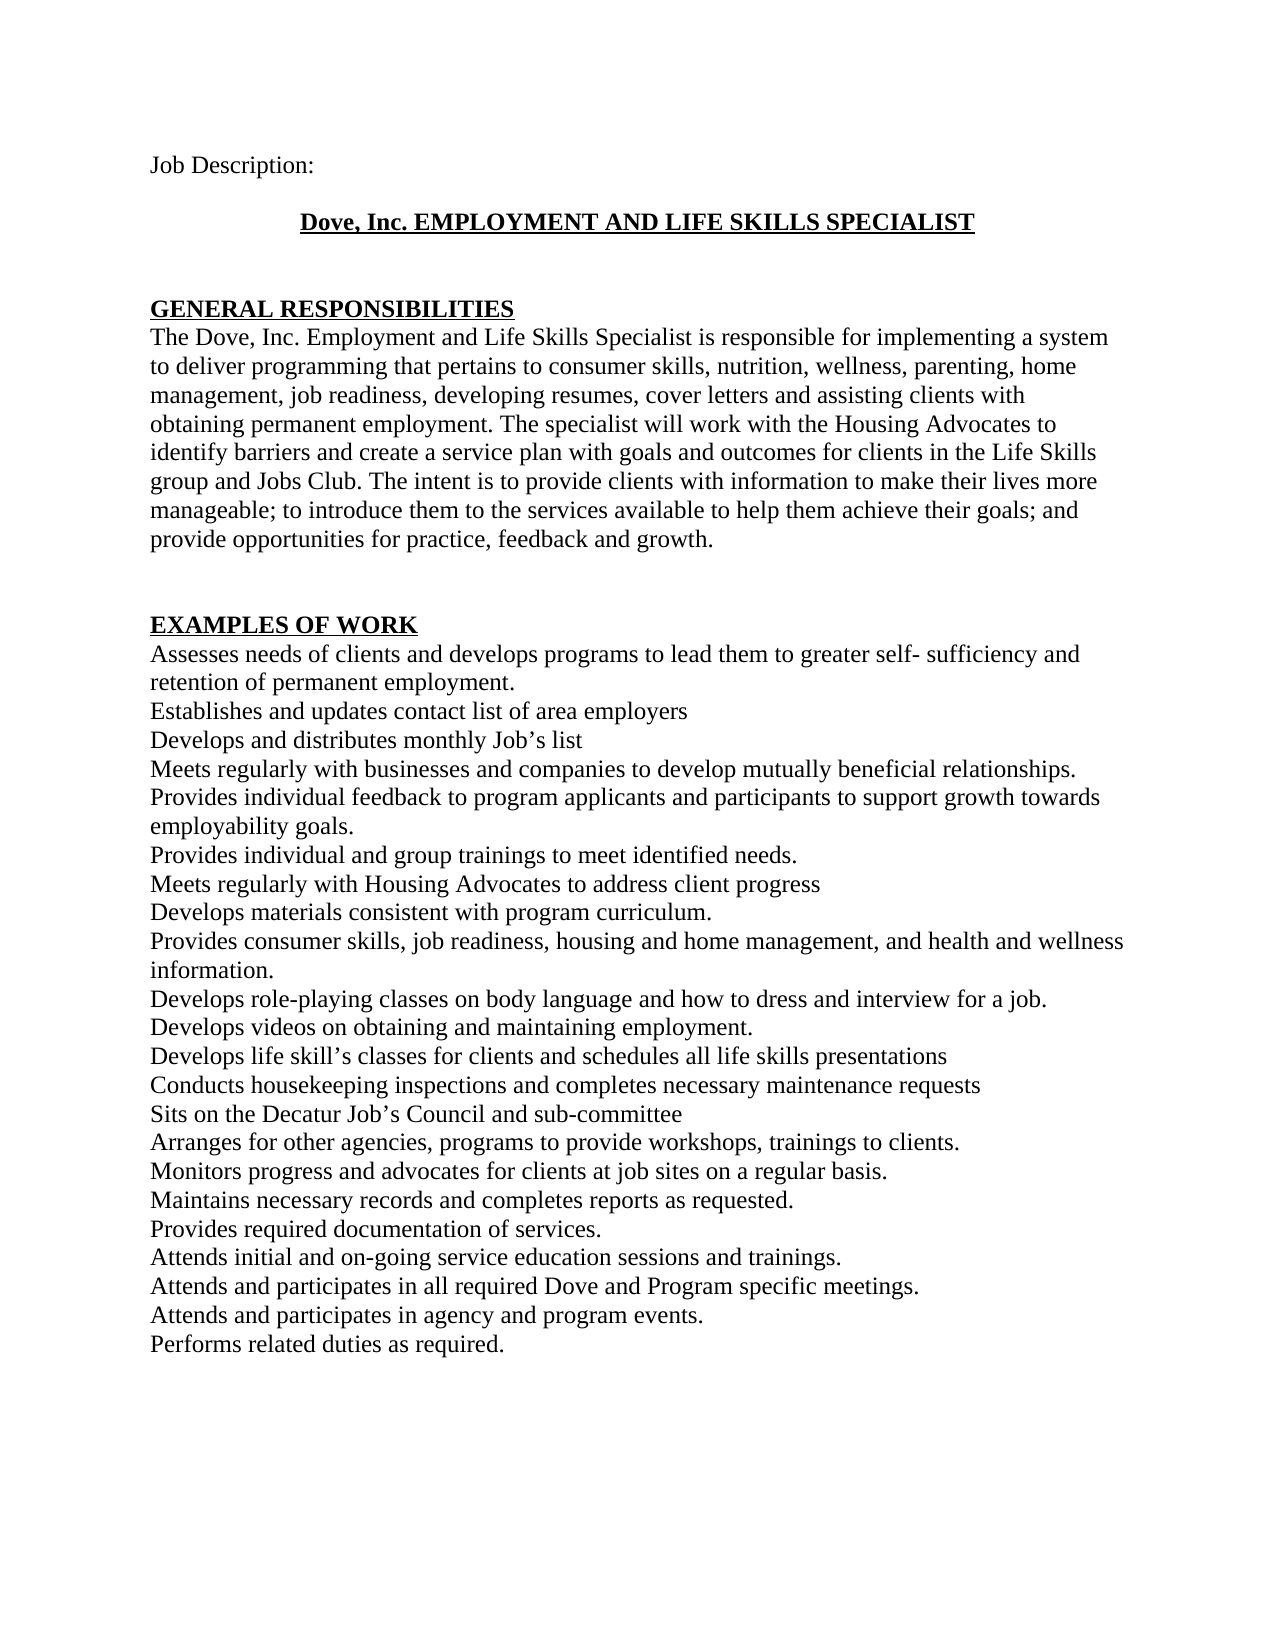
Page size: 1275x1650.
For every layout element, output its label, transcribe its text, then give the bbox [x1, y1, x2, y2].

text Establishes and updates contact list of area employers [150, 696, 1125, 725]
text Attends initial and on-going service education sessions and trainings. [150, 1242, 1125, 1271]
text Meets regularly with Housing Advocates to address client progress [150, 869, 1125, 897]
text Provides required documentation of services. [150, 1214, 1125, 1242]
text Provides individual and group trainings to meet identified needs. [150, 840, 1125, 869]
text GENERAL RESPONSIBILITIES [150, 294, 1125, 322]
text Provides individual feedback to program applicants and participants to support growth towards employability goals. [150, 782, 1125, 840]
text Performs related duties as required. [150, 1329, 1125, 1357]
text Develops videos on obtaining and maintaining employment. [150, 1012, 1125, 1041]
text The Dove, Inc. Employment and Life Skills Specialist is responsible for implementing a system to deliver programming that pertains to consumer skills, nutrition, wellness, parenting, home management, job readiness, developing resumes, cover letters and assisting clients with obtaining permanent employment. The specialist will work with the Housing Advocates to identify barriers and create a service plan with goals and outcomes for clients in the Life Skills group and Jobs Club. The intent is to provide clients with information to make their lives more manageable; to introduce them to the services available to help them achieve their goals; and provide opportunities for practice, feedback and growth. [150, 322, 1125, 552]
text Develops life skill’s classes for clients and schedules all life skills presentations [150, 1041, 1125, 1070]
text Develops materials consistent with program curriculum. [150, 897, 1125, 926]
text EXAMPLES OF WORK [150, 610, 1125, 639]
text Sits on the Decatur Job’s Council and sub-committee [150, 1099, 1125, 1127]
text Conducts housekeeping inspections and completes necessary maintenance requests [150, 1070, 1125, 1099]
text Job Description: [150, 150, 1125, 179]
text Arranges for other agencies, programs to provide workshops, trainings to clients. [150, 1127, 1125, 1156]
text Develops and distributes monthly Job’s list [150, 725, 1125, 754]
text Maintains necessary records and completes reports as requested. [150, 1185, 1125, 1214]
text Meets regularly with businesses and companies to develop mutually beneficial relationships. [150, 754, 1125, 782]
text Attends and participates in all required Dove and Program specific meetings. [150, 1271, 1125, 1300]
text Dove, Inc. EMPLOYMENT AND LIFE SKILLS SPECIALIST [150, 207, 1125, 236]
text Attends and participates in agency and program events. [150, 1300, 1125, 1329]
text Provides consumer skills, job readiness, housing and home management, and health and wellness information. [150, 926, 1125, 984]
text Develops role-playing classes on body language and how to dress and interview for a job. [150, 984, 1125, 1012]
text Monitors progress and advocates for clients at job sites on a regular basis. [150, 1156, 1125, 1185]
text Assesses needs of clients and develops programs to lead them to greater self- sufficiency and retention of permanent employment. [150, 639, 1125, 696]
